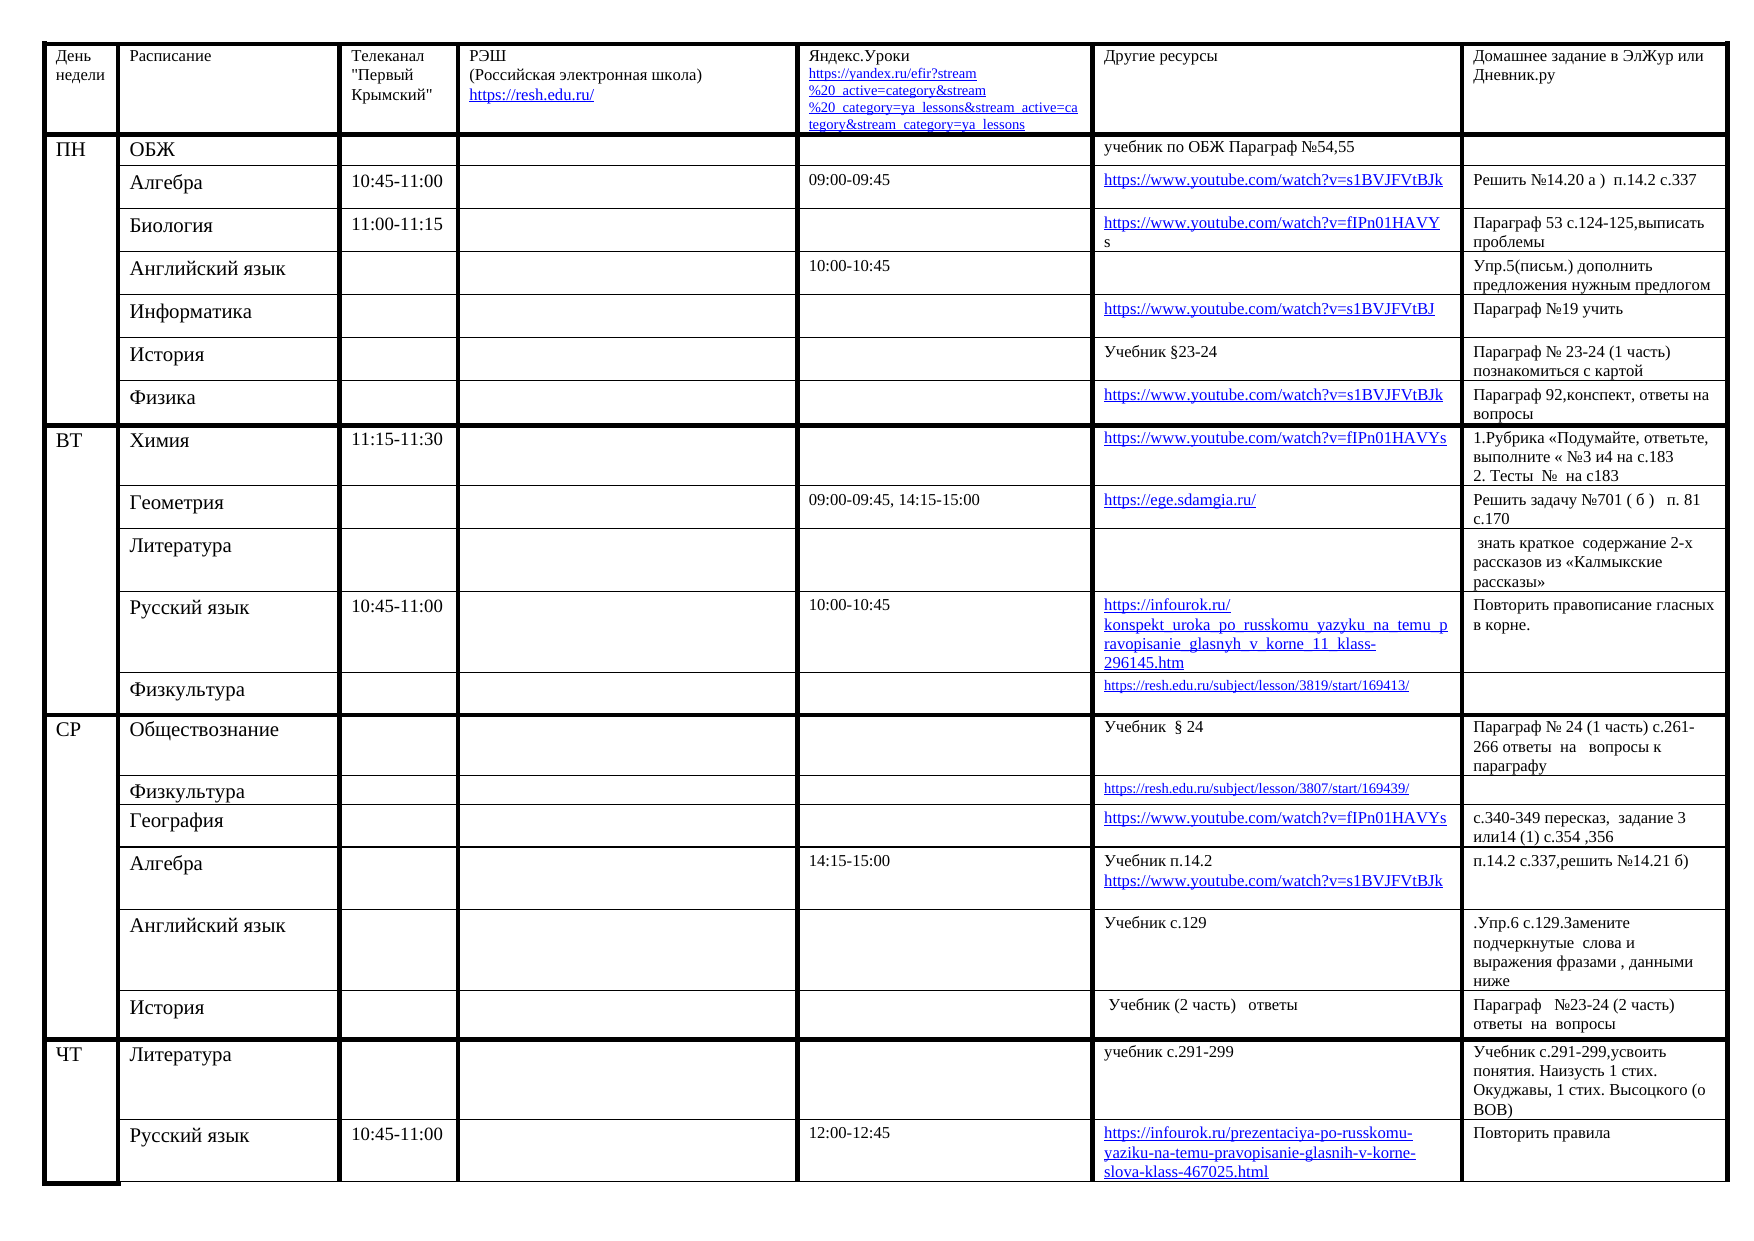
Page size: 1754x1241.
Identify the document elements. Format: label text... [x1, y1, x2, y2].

table_cell учебник с.291-299 [1095, 1042, 1460, 1118]
table_cell ПН [47, 137, 116, 423]
table_cell Русский язык [120, 592, 337, 672]
table_cell [460, 848, 795, 909]
table_cell СР [47, 717, 116, 1037]
table_cell [800, 209, 1090, 251]
table_cell 10:00-10:45 [800, 592, 1090, 672]
table_cell [1464, 776, 1725, 803]
table_cell знать краткое содержание 2-х рассказов из «Калмыкские рассказы» [1464, 529, 1725, 591]
table_cell [342, 252, 456, 294]
table_cell [460, 776, 795, 803]
table_cell Повторить правила [1464, 1120, 1725, 1181]
table_cell [342, 295, 456, 337]
table_cell Алгебра [120, 166, 337, 208]
table_header Телеканал "Первый Крымский" [342, 46, 456, 132]
table_cell ВТ [47, 428, 116, 712]
table_cell https://www.youtube.com/watch?v=s1BVJFVtBJk [1095, 381, 1460, 423]
table_cell [342, 717, 456, 775]
table_cell [342, 381, 456, 423]
table_cell [460, 428, 795, 485]
table_cell [342, 529, 456, 591]
table_cell Английский язык [120, 252, 337, 294]
table_cell Русский язык [120, 1120, 337, 1181]
table_cell [460, 209, 795, 251]
table_cell [460, 338, 795, 380]
table_cell https://www.youtube.com/watch?v=fIPn01HAVY s [1095, 209, 1460, 251]
table_cell [342, 991, 456, 1037]
table_cell Решить задачу №701 ( б ) п. 81 с.170 [1464, 486, 1725, 528]
table_cell Учебник с.129 [1095, 910, 1460, 990]
table_cell [800, 910, 1090, 990]
table_cell Физкультура [120, 776, 337, 803]
table_cell Физика [120, 381, 337, 423]
table_cell [460, 1120, 795, 1181]
table_cell Обществознание [120, 717, 337, 775]
table_cell [342, 673, 456, 712]
table_cell Повторить правописание гласных в корне. [1464, 592, 1725, 672]
table_cell [342, 338, 456, 380]
table_header Другие ресурсы [1095, 46, 1460, 132]
table_cell п.14.2 с.337,решить №14.21 б) [1464, 848, 1725, 909]
table_cell История [120, 991, 337, 1037]
table_cell Параграф №23-24 (2 часть) ответы на вопросы [1464, 991, 1725, 1037]
table_cell [460, 910, 795, 990]
table_cell [800, 1042, 1090, 1118]
table_header Расписание [120, 46, 337, 132]
table_cell Параграф №19 учить [1464, 295, 1725, 337]
table_cell [460, 805, 795, 846]
table_cell [342, 486, 456, 528]
table_cell [460, 717, 795, 775]
table_cell [800, 381, 1090, 423]
table_cell Литература [120, 529, 337, 591]
table_cell Параграф № 23-24 (1 часть) познакомиться с картой [1464, 338, 1725, 380]
table_cell [800, 338, 1090, 380]
table_cell [460, 1042, 795, 1118]
table_cell [342, 848, 456, 909]
table_cell Учебник п.14.2 https://www.youtube.com/watch?v=s1BVJFVtBJk [1095, 848, 1460, 909]
table_cell Биология [120, 209, 337, 251]
table_cell [1095, 252, 1460, 294]
table_cell [460, 381, 795, 423]
table_cell 10:45-11:00 [342, 1120, 456, 1181]
table_cell 10:00-10:45 [800, 252, 1090, 294]
table_cell [800, 776, 1090, 803]
table_cell .Упр.6 с.129.Замените подчеркнутые слова и выражения фразами , данными ниже [1464, 910, 1725, 990]
table_cell https://www.youtube.com/watch?v=s1BVJFVtBJ [1095, 295, 1460, 337]
table_cell https://ege.sdamgia.ru/ [1095, 486, 1460, 528]
table_cell [460, 529, 795, 591]
table_cell 10:45-11:00 [342, 166, 456, 208]
table_cell География [120, 805, 337, 846]
table_cell [342, 910, 456, 990]
table_cell Геометрия [120, 486, 337, 528]
table_cell [800, 529, 1090, 591]
table_cell [460, 166, 795, 208]
table_cell 11:15-11:30 [342, 428, 456, 485]
table_cell [342, 805, 456, 846]
table_cell с.340-349 пересказ, задание 3 или14 (1) с.354 ,356 [1464, 805, 1725, 846]
table_cell [460, 991, 795, 1037]
table_cell [342, 137, 456, 165]
table_cell [800, 717, 1090, 775]
table_cell https://infourok.ru/konspekt_uroka_po_russkomu_yazyku_na_temu_pravopisanie_glasnyh_v_korne_11_klass-296145.htm [1095, 592, 1460, 672]
table_cell Учебник (2 часть) ответы [1095, 991, 1460, 1037]
table_cell Упр.5(письм.) дополнить предложения нужным предлогом [1464, 252, 1725, 294]
table_cell 11:00-11:15 [342, 209, 456, 251]
table_cell Английский язык [120, 910, 337, 990]
table_cell Решить №14.20 а ) п.14.2 с.337 [1464, 166, 1725, 208]
table_cell [342, 1042, 456, 1118]
table_cell 1.Рубрика «Подумайте, ответьте, выполните « №3 и4 на с.183 2. Тесты № на с183 [1464, 428, 1725, 485]
table_cell [460, 673, 795, 712]
table_cell Учебник §23-24 [1095, 338, 1460, 380]
table_cell [1095, 529, 1460, 591]
table_cell [800, 295, 1090, 337]
table_header РЭШ (Российская электронная школа) https://resh.edu.ru/ [460, 46, 795, 132]
table_cell [1464, 137, 1725, 165]
table_cell [800, 137, 1090, 165]
table_cell [460, 137, 795, 165]
table_cell [800, 991, 1090, 1037]
table_cell https://resh.edu.ru/subject/lesson/3807/start/169439/ [1095, 776, 1460, 803]
table_cell https://www.youtube.com/watch?v=fIPn01HAVYs [1095, 805, 1460, 846]
table_cell Учебник с.291-299,усвоить понятия. Наизусть 1 стих. Окуджавы, 1 стих. Высоцкого (о ВОВ) [1464, 1042, 1725, 1118]
table_cell Параграф № 24 (1 часть) с.261-266 ответы на вопросы к параграфу [1464, 717, 1725, 775]
table_cell ЧТ [47, 1042, 116, 1181]
table_cell 09:00-09:45, 14:15-15:00 [800, 486, 1090, 528]
table_header Домашнее задание в ЭлЖур или Дневник.ру [1464, 46, 1725, 132]
table_cell [342, 776, 456, 803]
table_cell Параграф 92,конспект, ответы на вопросы [1464, 381, 1725, 423]
table_cell [460, 486, 795, 528]
table_cell Алгебра [120, 848, 337, 909]
table_cell [460, 252, 795, 294]
table_header День недели [47, 46, 116, 132]
table_cell [1464, 673, 1725, 712]
table_cell 14:15-15:00 [800, 848, 1090, 909]
table_cell 12:00-12:45 [800, 1120, 1090, 1181]
table_cell https://www.youtube.com/watch?v=fIPn01HAVYs [1095, 428, 1460, 485]
table_cell [800, 428, 1090, 485]
table_cell Учебник § 24 [1095, 717, 1460, 775]
table_cell [460, 592, 795, 672]
table_cell 09:00-09:45 [800, 166, 1090, 208]
table_cell [800, 673, 1090, 712]
table_cell История [120, 338, 337, 380]
table_header Яндекс.Уроки https://yandex.ru/efir?stream%20_active=category&stream%20_category=ya_lessons&stream_active=category&stream_category=ya_lessons [800, 46, 1090, 132]
table_cell учебник по ОБЖ Параграф №54,55 [1095, 137, 1460, 165]
table_cell [460, 295, 795, 337]
table_cell Параграф 53 с.124-125,выписать проблемы [1464, 209, 1725, 251]
table_cell https://resh.edu.ru/subject/lesson/3819/start/169413/ [1095, 673, 1460, 712]
table_cell https://www.youtube.com/watch?v=s1BVJFVtBJk [1095, 166, 1460, 208]
table_cell https://infourok.ru/prezentaciya-po-russkomu-yaziku-na-temu-pravopisanie-glasnih-v-korne-slova-klass-467025.html [1095, 1120, 1460, 1181]
table_cell ОБЖ [120, 137, 337, 165]
table_cell Информатика [120, 295, 337, 337]
table_cell 10:45-11:00 [342, 592, 456, 672]
table_cell [800, 805, 1090, 846]
table_cell Литература [120, 1042, 337, 1118]
table_cell Химия [120, 428, 337, 485]
table_cell Физкультура [120, 673, 337, 712]
